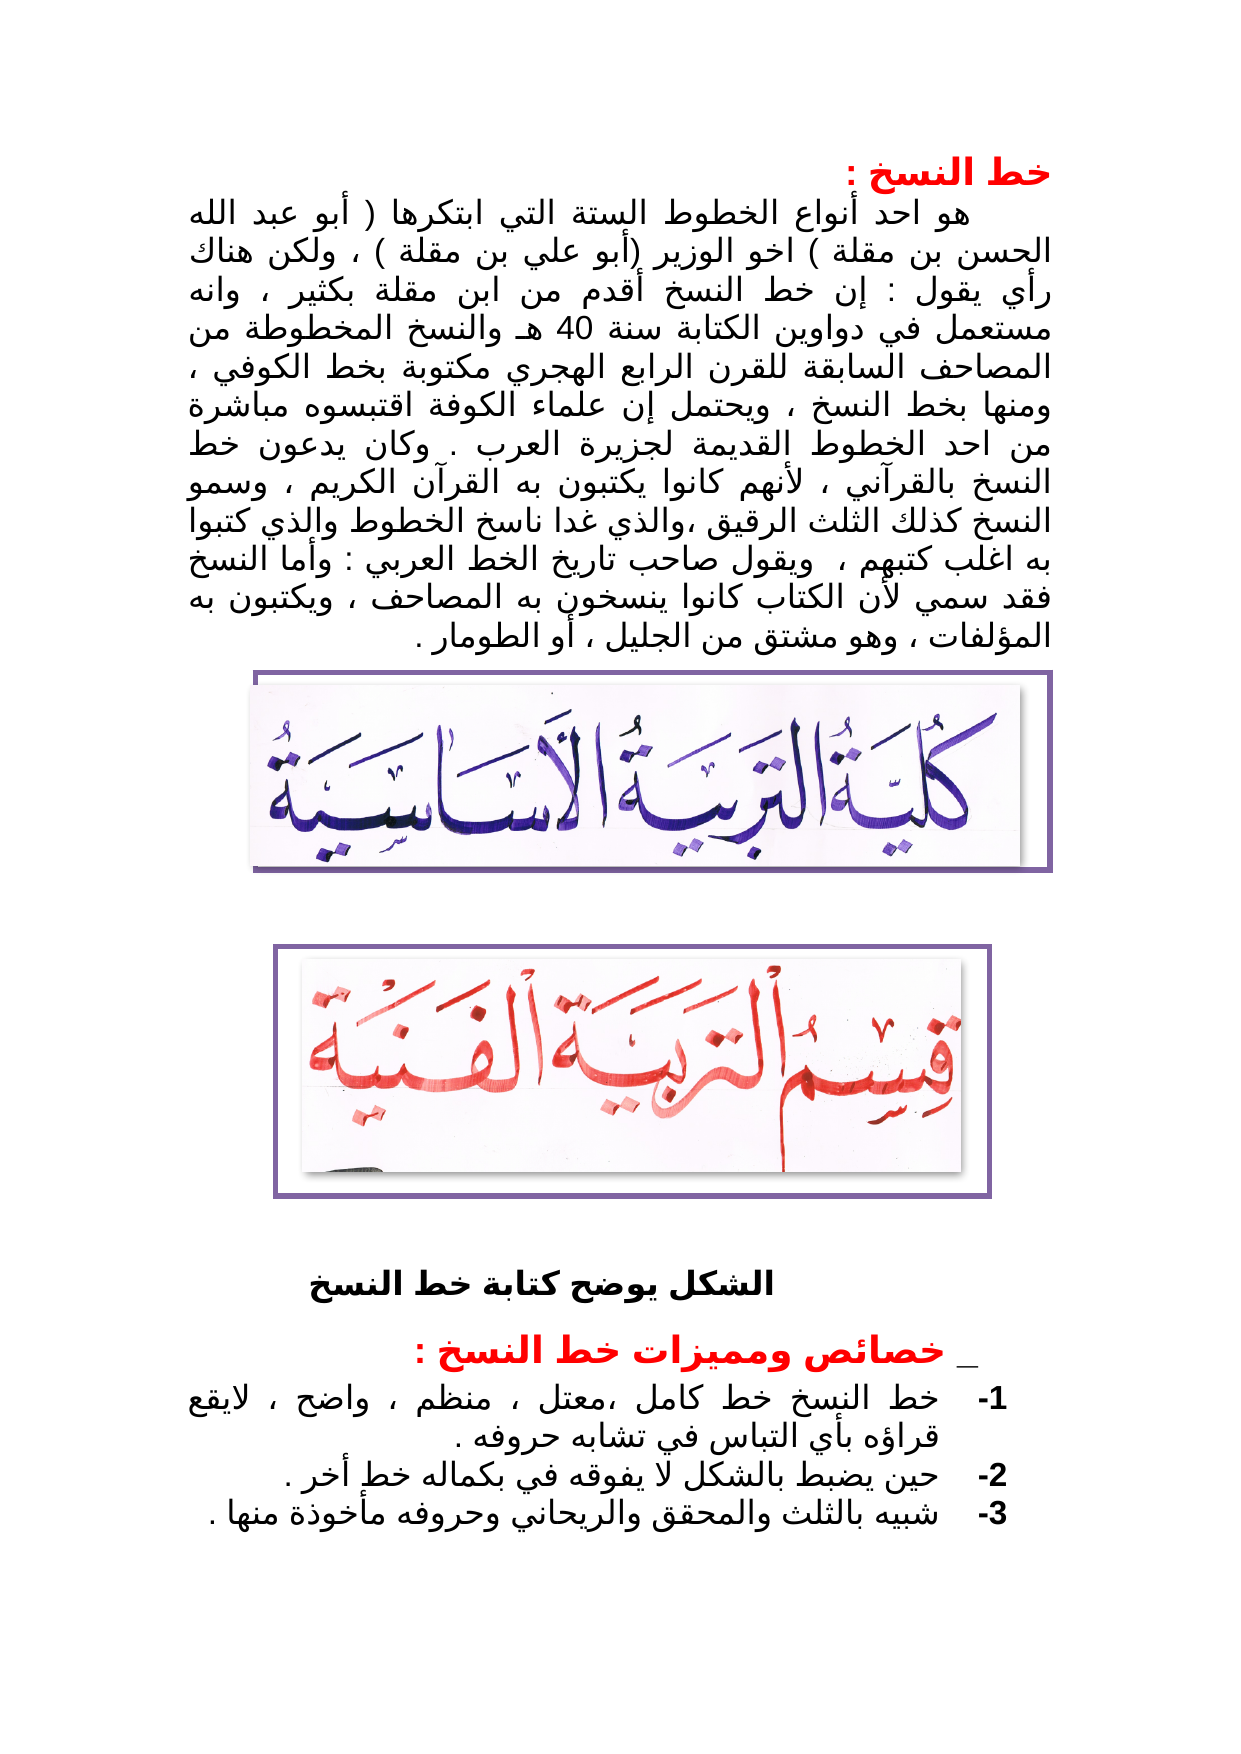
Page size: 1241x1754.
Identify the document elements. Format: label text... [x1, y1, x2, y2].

text خط النسخ : [187, 150, 1053, 193]
list _ خصائص ومميزات خط النسخ : [187, 1328, 978, 1372]
picture [250, 685, 1020, 866]
list شبيه بالثلث والمحقق والريحاني وحروفه مأخوذة منها . [187, 1493, 978, 1532]
list خط النسخ خط كامل ،معتل ، منظم ، واضح ، لايقع قراؤه بأي التباس في تشابه حروفه . [187, 1378, 978, 1455]
text هو احد أنواع الخطوط الستة التي ابتكرها ( أبو عبد الله الحسن بن مقلة ) اخو الوزير (أبو علي بن مقلة ) ، ولكن هناك رأي يقول : إن خط النسخ أقدم من ابن مقلة بكثير ، وانه مستعمل في دواوين الكتابة سنة 40 هـ والنسخ المخطوطة من المصاحف السابقة للقرن الرابع الهجري مكتوبة بخط الكوفي ، ومنها بخط النسخ ، ويحتمل إن علماء الكوفة اقتبسوه مباشرة من احد الخطوط القديمة لجزيرة العرب . وكان يدعون خط النسخ بالقرآني ، لأنهم كانوا يكتبون به القرآن الكريم ، وسمو النسخ كذلك الثلث الرقيق ،والذي غدا ناسخ الخطوط والذي كتبوا به اغلب كتبهم ، ويقول صاحب تاريخ الخط العربي : وأما النسخ فقد سمي لأن الكتاب كانوا ينسخون به المصاحف ، ويكتبون به المؤلفات ، وهو مشتق من الجليل ، أو الطومار . [187, 193, 1053, 654]
list حين يضبط بالشكل لا يفوقه في بكماله خط أخر . [187, 1455, 978, 1493]
picture [302, 959, 961, 1172]
text الشكل يوضح كتابة خط النسخ [187, 1263, 1053, 1302]
